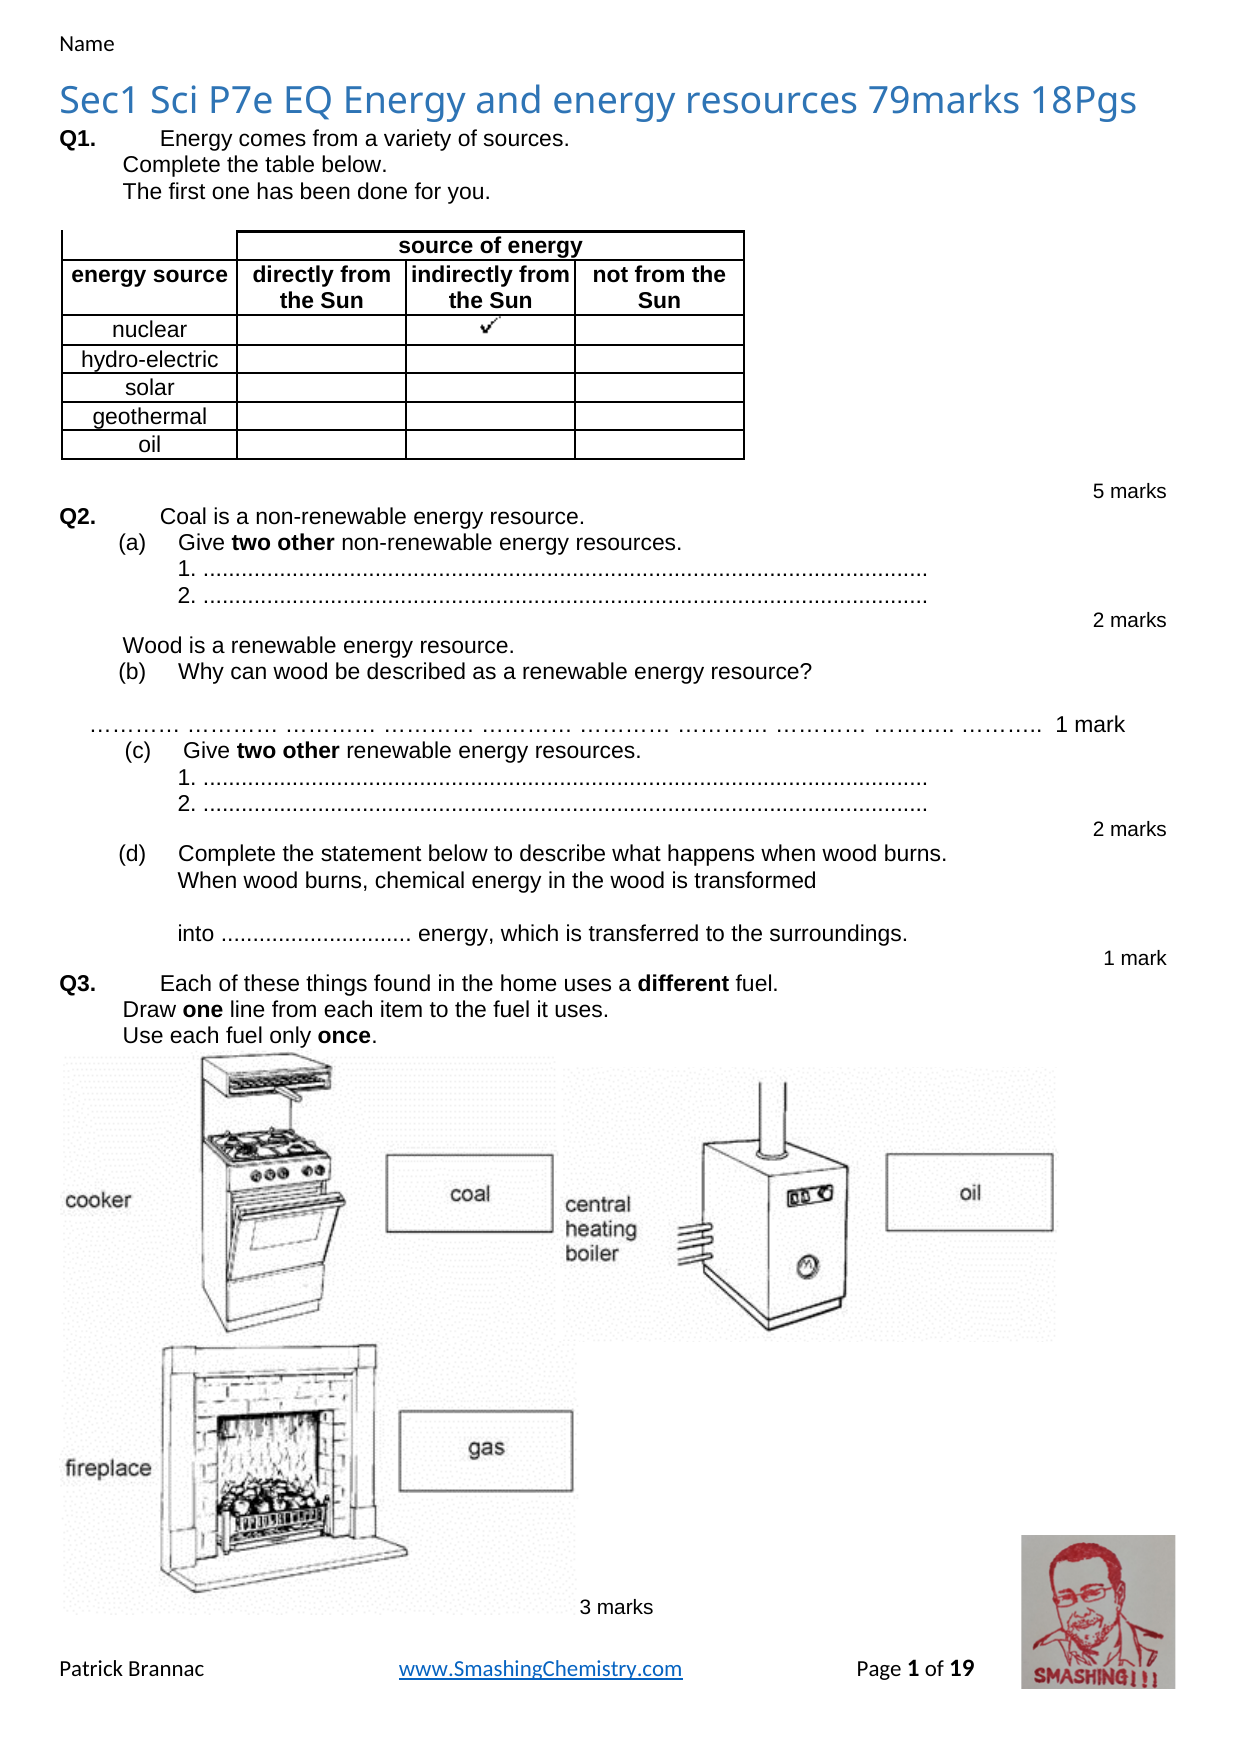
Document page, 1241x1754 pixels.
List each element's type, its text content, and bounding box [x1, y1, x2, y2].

table_cell geothermal [63, 403, 236, 429]
table_cell [576, 346, 743, 372]
text Q3. Each of these things found in the home uses a different fuel. [59, 970, 1107, 996]
text Complete the table below. [59, 151, 1107, 178]
table_header source of energy [238, 233, 743, 259]
text 2 marks [59, 816, 1167, 840]
table_cell [576, 403, 743, 429]
table_cell energy source [63, 261, 236, 313]
table_cell directly from the Sun [238, 261, 405, 313]
picture [59, 1048, 1059, 1615]
table_cell not from the Sun [576, 261, 743, 313]
text ………… ………… ………… ………… ………… ………… ………… ………… ……….. ……….. 1 mark [89, 711, 1137, 737]
table_header [63, 230, 236, 259]
text 1 mark [59, 946, 1167, 970]
table_cell [238, 374, 405, 401]
text Q1. Energy comes from a variety of sources. [59, 125, 1107, 151]
table_cell [407, 374, 574, 401]
text 5 marks [59, 479, 1167, 503]
picture [1021, 1535, 1176, 1689]
text (d) Complete the statement below to describe what happens when wood burns. [118, 840, 1107, 867]
text The first one has been done for you. [59, 178, 1107, 204]
text 3 marks [59, 1341, 1167, 1619]
picture [480, 315, 501, 335]
table_cell [576, 374, 743, 401]
table_cell [407, 346, 574, 372]
table_cell hydro-electric [63, 346, 236, 372]
text (c) Give two other renewable energy resources. [118, 737, 1107, 764]
text Wood is a renewable energy resource. [59, 632, 1107, 658]
table_cell indirectly from the Sun [407, 261, 574, 313]
text (a) Give two other non-renewable energy resources. [118, 529, 1107, 555]
table_cell [238, 346, 405, 372]
text 2. .................................................................................................................. [177, 790, 1107, 816]
text Use each fuel only once. [59, 1022, 1107, 1049]
text 2 marks [59, 608, 1167, 632]
table_cell [407, 431, 574, 457]
text 1. .................................................................................................................. [177, 555, 1107, 582]
table_cell nuclear [63, 316, 236, 344]
text 2. .................................................................................................................. [177, 582, 1107, 608]
text Draw one line from each item to the fuel it uses. [59, 996, 1107, 1022]
table_cell [238, 316, 405, 344]
text When wood burns, chemical energy in the wood is transformed [177, 867, 1107, 893]
table_cell solar [63, 374, 236, 401]
text into .............................. energy, which is transferred to the surroundings. [177, 919, 1107, 946]
table_cell [576, 431, 743, 457]
table_cell [238, 431, 405, 457]
text 1. .................................................................................................................. [177, 764, 1107, 790]
text Sec1 Sci P7e EQ Energy and energy resources 79marks 18Pgs [59, 74, 1167, 125]
table_cell [576, 316, 743, 344]
text Q2. Coal is a non-renewable energy resource. [59, 503, 1107, 529]
table_cell [238, 403, 405, 429]
table_cell oil [63, 431, 236, 457]
text (b) Why can wood be described as a renewable energy resource? [118, 658, 1107, 685]
table_cell [407, 403, 574, 429]
table_cell [407, 316, 574, 344]
